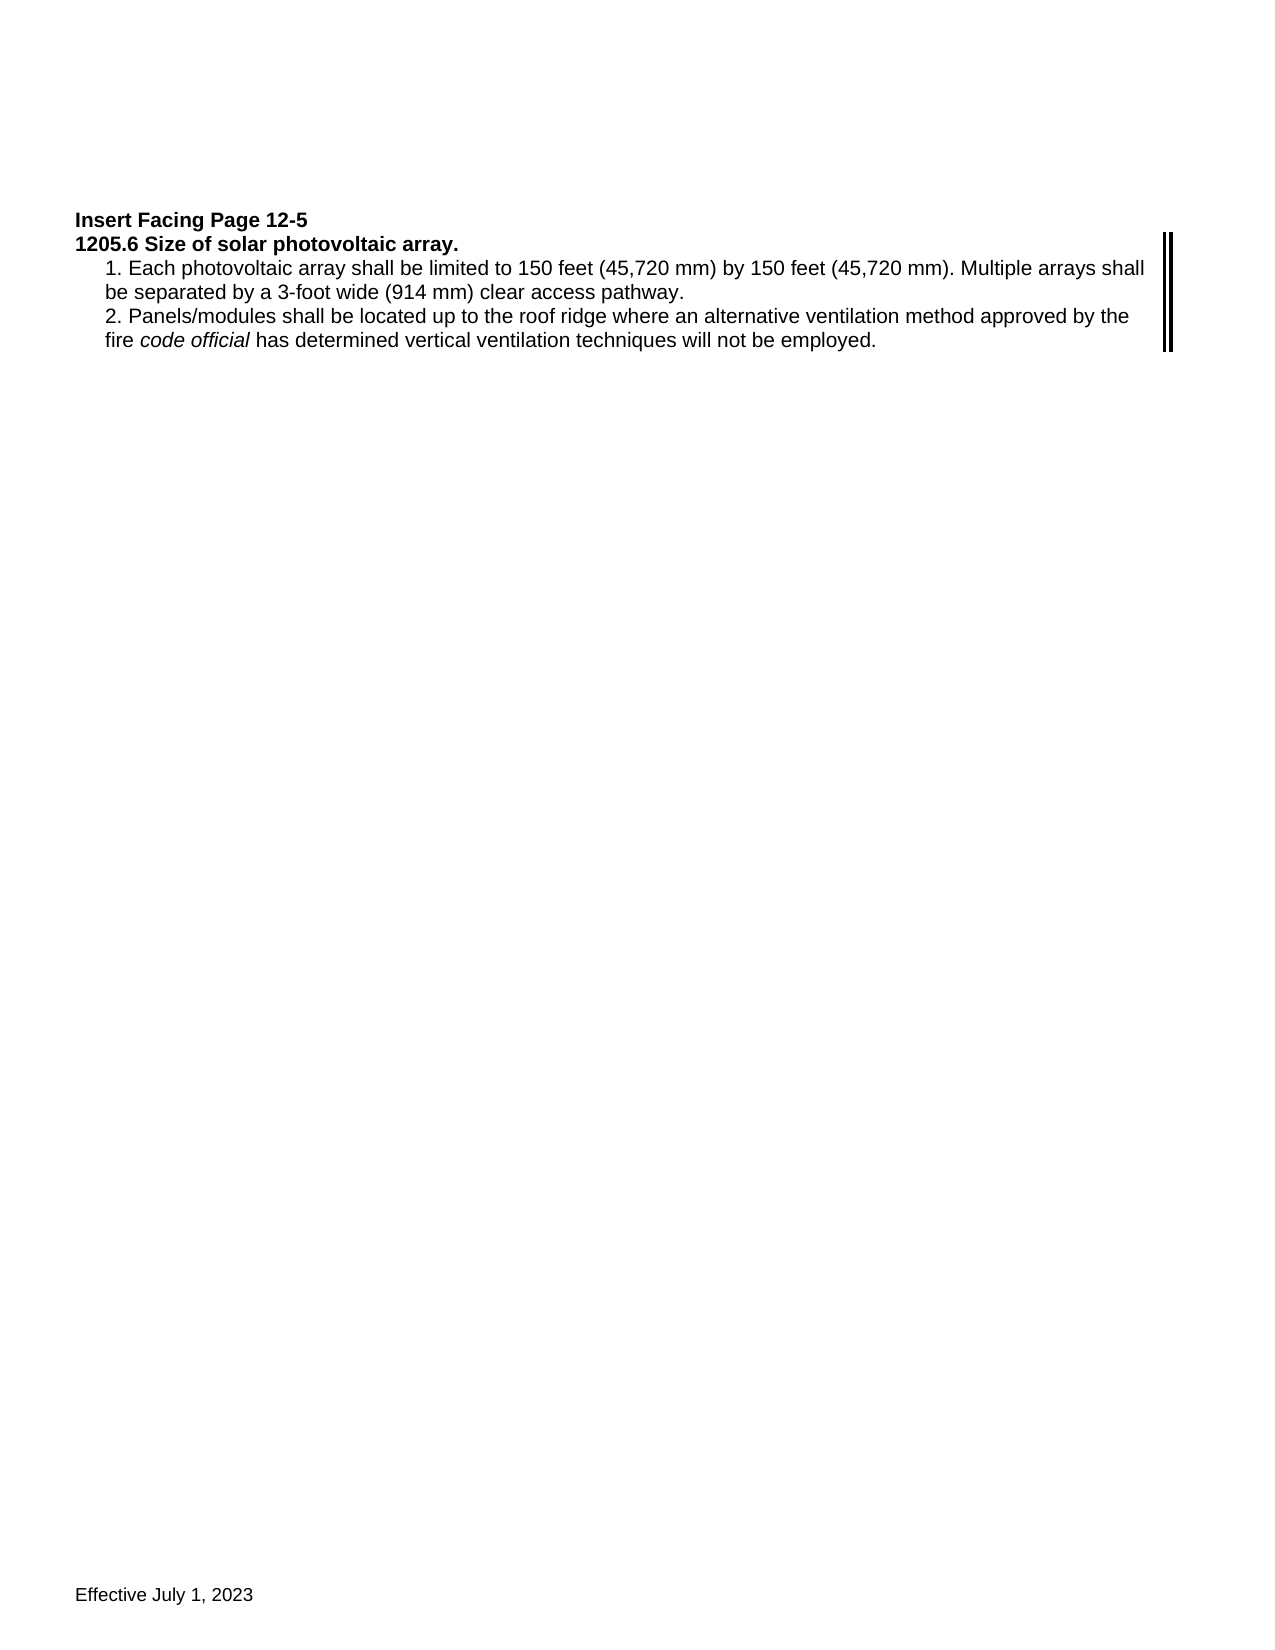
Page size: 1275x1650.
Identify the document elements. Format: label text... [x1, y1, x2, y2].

text 1205.6 Size of solar photovoltaic array. [75, 232, 1155, 256]
text 2. Panels/modules shall be located up to the roof ridge where an alternative ventilation method approved by the fire code official has determined vertical ventilation techniques will not be employed. [105, 304, 1163, 352]
text Insert Facing Page 12-5 [75, 208, 1155, 232]
text 1. Each photovoltaic array shall be limited to 150 feet (45,720 mm) by 150 feet (45,720 mm). Multiple arrays shall be separated by a 3-foot wide (914 mm) clear access pathway. [105, 256, 1163, 304]
